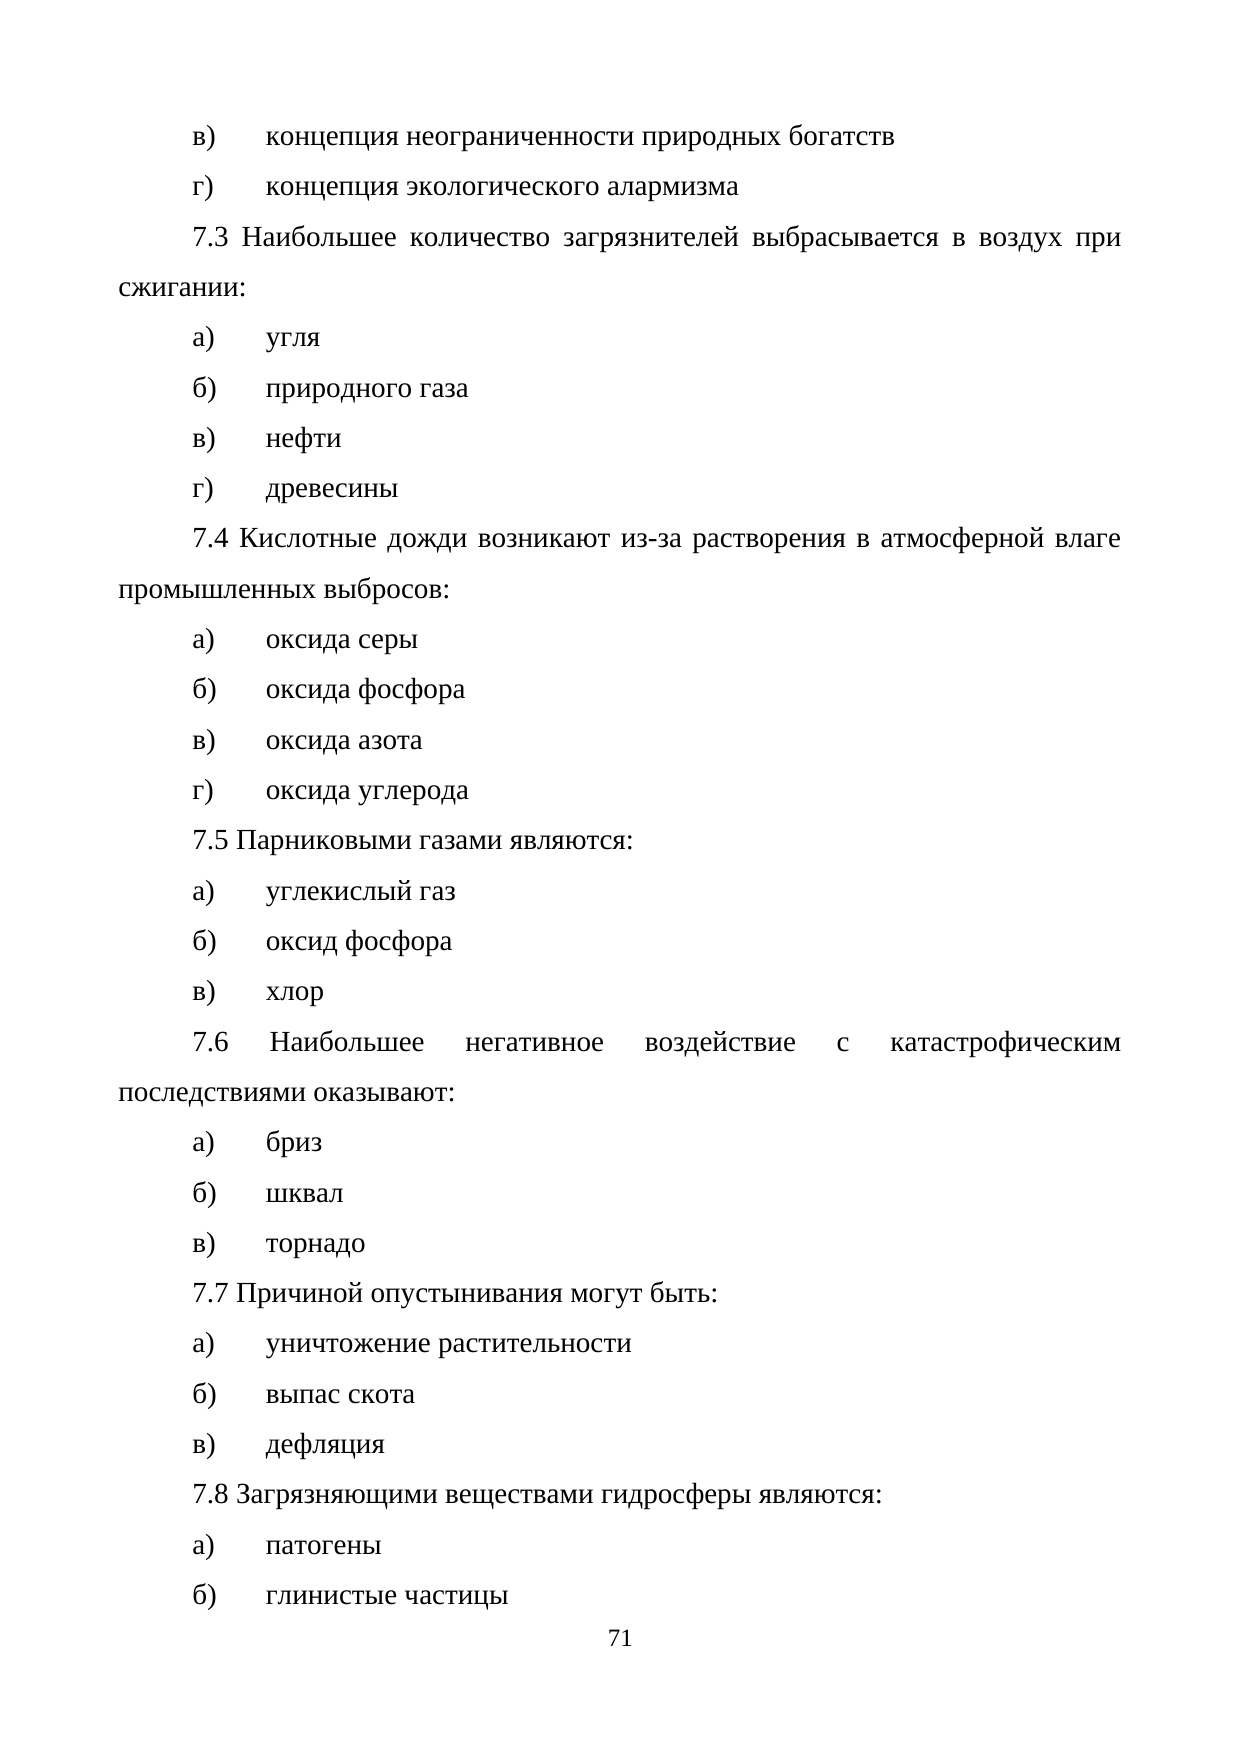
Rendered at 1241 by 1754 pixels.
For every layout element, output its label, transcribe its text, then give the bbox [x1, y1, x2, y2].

list уничтожение растительности [118, 1326, 1122, 1359]
list бриз [118, 1124, 1122, 1158]
list оксида азота [118, 722, 1122, 755]
text 7.8 Загрязняющими веществами гидросферы являются: [118, 1477, 1122, 1510]
text 7.4 Кислотные дожди возникают из-за растворения в атмосферной влаге промышленных выбросов: [118, 521, 1122, 604]
list оксид фосфора [118, 923, 1122, 957]
text 7.3 Наибольшее количество загрязнителей выбрасывается в воздух при сжигании: [118, 219, 1122, 303]
list хлор [118, 973, 1122, 1007]
list углекислый газ [118, 873, 1122, 906]
list глинистые частицы [118, 1577, 1122, 1611]
text 7.7 Причиной опустынивания могут быть: [118, 1275, 1122, 1309]
text 7.6 Наибольшее негативное воздействие с катастрофическим последствиями оказывают: [118, 1024, 1122, 1108]
list оксида фосфора [118, 672, 1122, 705]
text 7.5 Парниковыми газами являются: [118, 822, 1122, 856]
list концепция неограниченности природных богатств [118, 118, 1122, 152]
list концепция экологического алармизма [118, 168, 1122, 202]
list шквал [118, 1175, 1122, 1208]
list торнадо [118, 1225, 1122, 1258]
list угля [118, 319, 1122, 353]
list оксида углерода [118, 772, 1122, 806]
list нефти [118, 420, 1122, 453]
list дефляция [118, 1426, 1122, 1460]
list древесины [118, 470, 1122, 504]
list патогены [118, 1527, 1122, 1560]
list природного газа [118, 370, 1122, 403]
list оксида серы [118, 621, 1122, 655]
list выпас скота [118, 1376, 1122, 1409]
